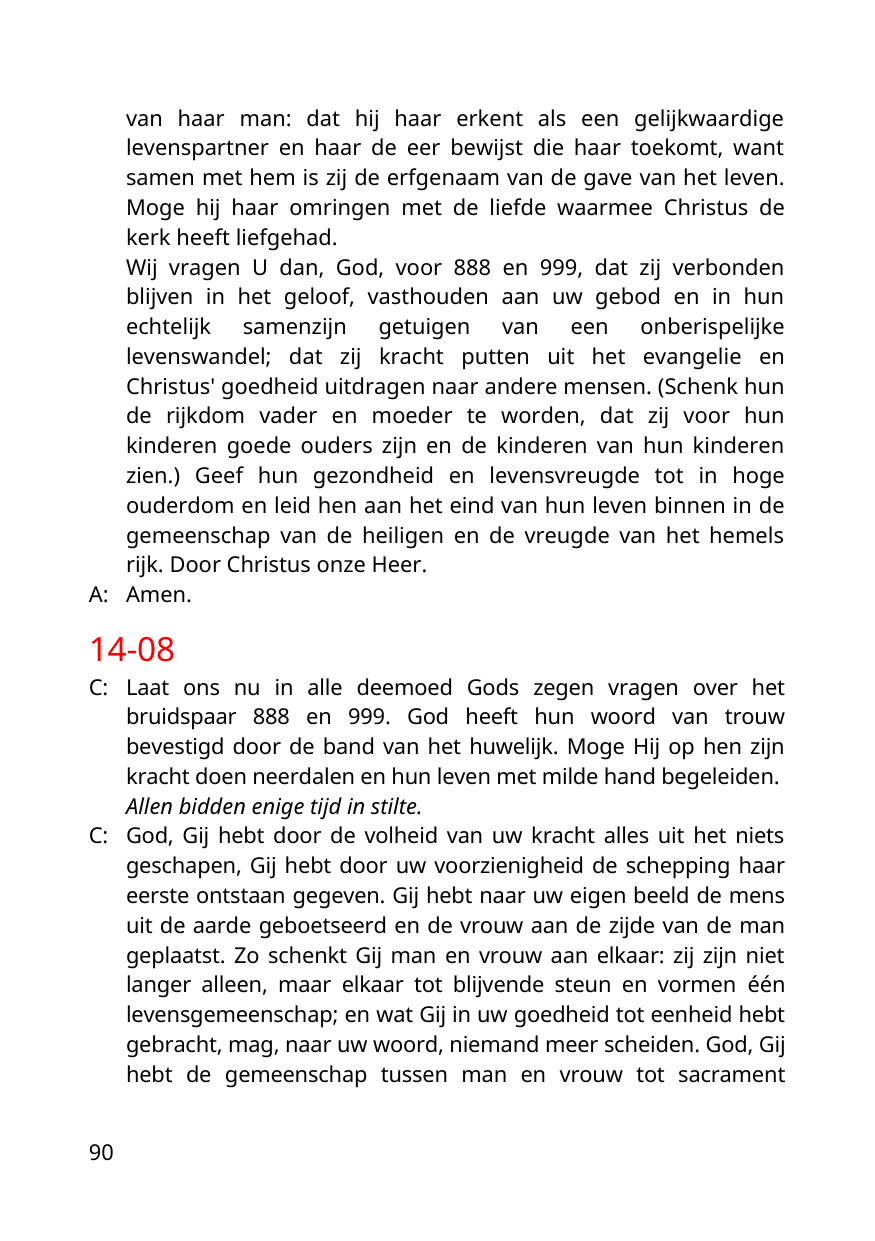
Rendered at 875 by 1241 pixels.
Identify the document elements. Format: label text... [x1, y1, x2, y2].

text C: Laat ons nu in alle deemoed Gods zegen vragen over het bruidspaar 888 en 999. God heeft hun woord van trouw bevestigd door de band van het huwelijk. Moge Hij op hen zijn kracht doen neerdalen en hun leven met milde hand begeleiden. [89, 672, 785, 791]
text A: Amen. [89, 579, 785, 609]
text 14-08 [89, 626, 785, 672]
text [89, 821, 785, 1089]
text Wij vragen U dan, God, voor 888 en 999, dat zij verbonden blijven in het geloof, vasthouden aan uw gebod en in hun echtelijk samenzijn getuigen van een onberispelijke levenswandel; dat zij kracht putten uit het evangelie en Christus' goedheid uitdragen naar andere mensen. (Schenk hun de rijkdom vader en moeder te worden, dat zij voor hun kinderen goede ouders zijn en de kinderen van hun kinderen zien.) Geef hun gezondheid en levensvreugde tot in hoge ouderdom en leid hen aan het eind van hun leven binnen in de gemeenschap van de heiligen en de vreugde van het hemels rijk. Door Christus onze Heer. [126, 252, 785, 579]
text Allen bidden enige tijd in stilte. [126, 791, 785, 821]
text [126, 103, 785, 252]
